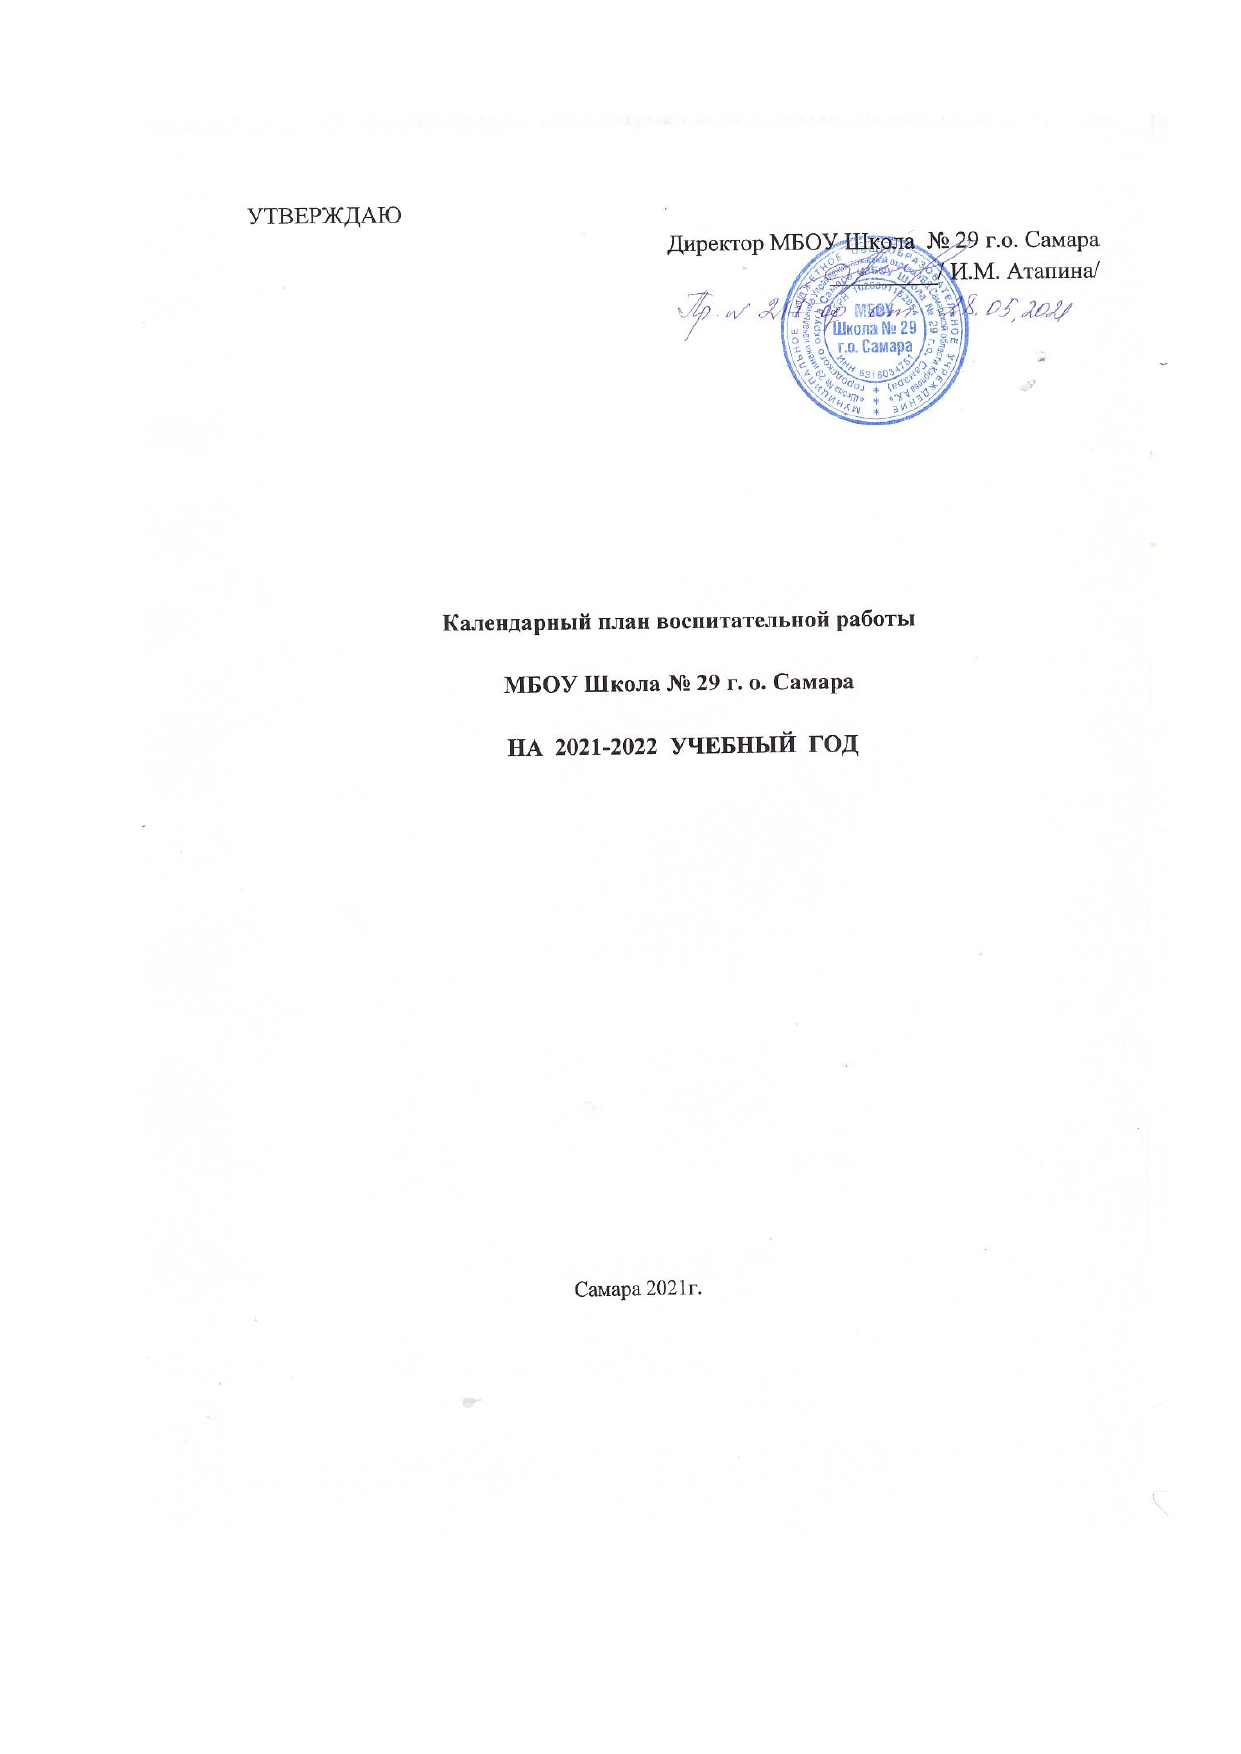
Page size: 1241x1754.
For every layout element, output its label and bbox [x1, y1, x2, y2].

picture [132, 106, 1177, 1541]
